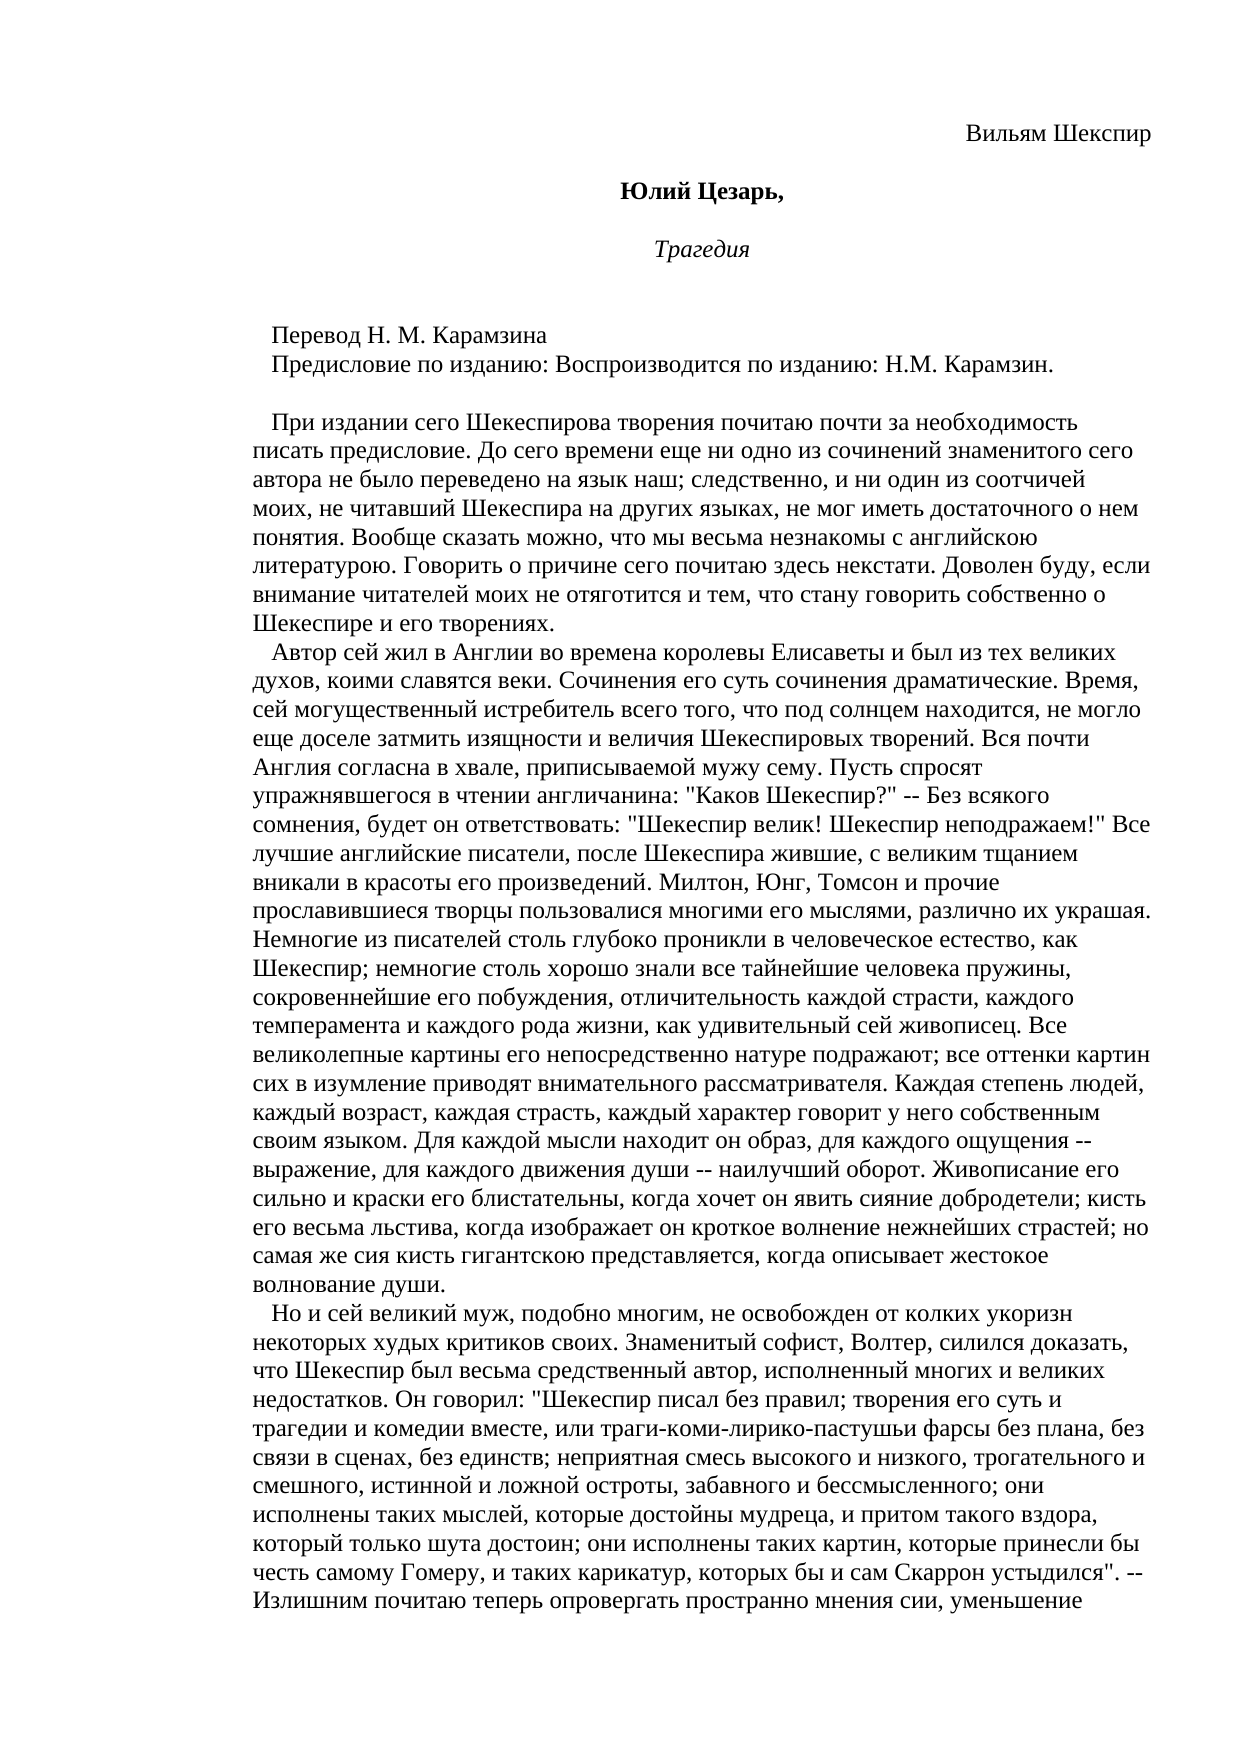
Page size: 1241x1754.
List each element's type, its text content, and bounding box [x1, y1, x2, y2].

text Предисловие по изданию: Воспроизводится по изданию: Н.М. Карамзин. [252, 349, 1152, 378]
text При издании сего Шекеспирова творения почитаю почти за необходимость писать предисловие. До сего времени еще ни одно из сочинений знаменитого сего автора не было переведено на язык наш; следственно, и ни один из соотчичей моих, не читавший Шекеспира на других языках, не мог иметь достаточного о нем понятия. Вообще сказать можно, что мы весьма незнакомы с английскою литературою. Говорить о причине сего почитаю здесь некстати. Доволен буду, если внимание читателей моих не отяготится и тем, что стану говорить собственно о Шекеспире и его творениях. [252, 407, 1152, 637]
text Трагедия [252, 234, 1152, 263]
text Перевод Н. М. Карамзина [252, 321, 1152, 349]
text Вильям Шекспир [177, 118, 1152, 147]
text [252, 1298, 1152, 1614]
text Автор сей жил в Англии во времена королевы Елисаветы и был из тех великих духов, коими славятся веки. Сочинения его суть сочинения драматические. Время, сей могущественный истребитель всего того, что под солнцем находится, не могло еще доселе затмить изящности и величия Шекеспировых творений. Вся почти Англия согласна в хвале, приписываемой мужу сему. Пусть спросят упражнявшегося в чтении англичанина: "Каков Шекеспир?" -- Без всякого сомнения, будет он ответствовать: "Шекеспир велик! Шекеспир неподражаем!" Все лучшие английские писатели, после Шекеспира жившие, с великим тщанием вникали в красоты его произведений. Милтон, Юнг, Томсон и прочие прославившиеся творцы пользовалися многими его мыслями, различно их украшая. Немногие из писателей столь глубоко проникли в человеческое естество, как Шекеспир; немногие столь хорошо знали все тайнейшие человека пружины, сокровеннейшие его побуждения, отличительность каждой страсти, каждого темперамента и каждого рода жизни, как удивительный сей живописец. Все великолепные картины его непосредственно натуре подражают; все оттенки картин сих в изумление приводят внимательного рассматривателя. Каждая степень людей, каждый возраст, каждая страсть, каждый характер говорит у него собственным своим языком. Для каждой мысли находит он образ, для каждого ощущения -- выражение, для каждого движения души -- наилучший оборот. Живописание его сильно и краски его блистательны, когда хочет он явить сияние добродетели; кисть его весьма льстива, когда изображает он кроткое волнение нежнейших страстей; но самая же сия кисть гигантскою представляется, когда описывает жестокое волнование души. [252, 637, 1152, 1298]
text Юлий Цезарь, [252, 176, 1152, 205]
